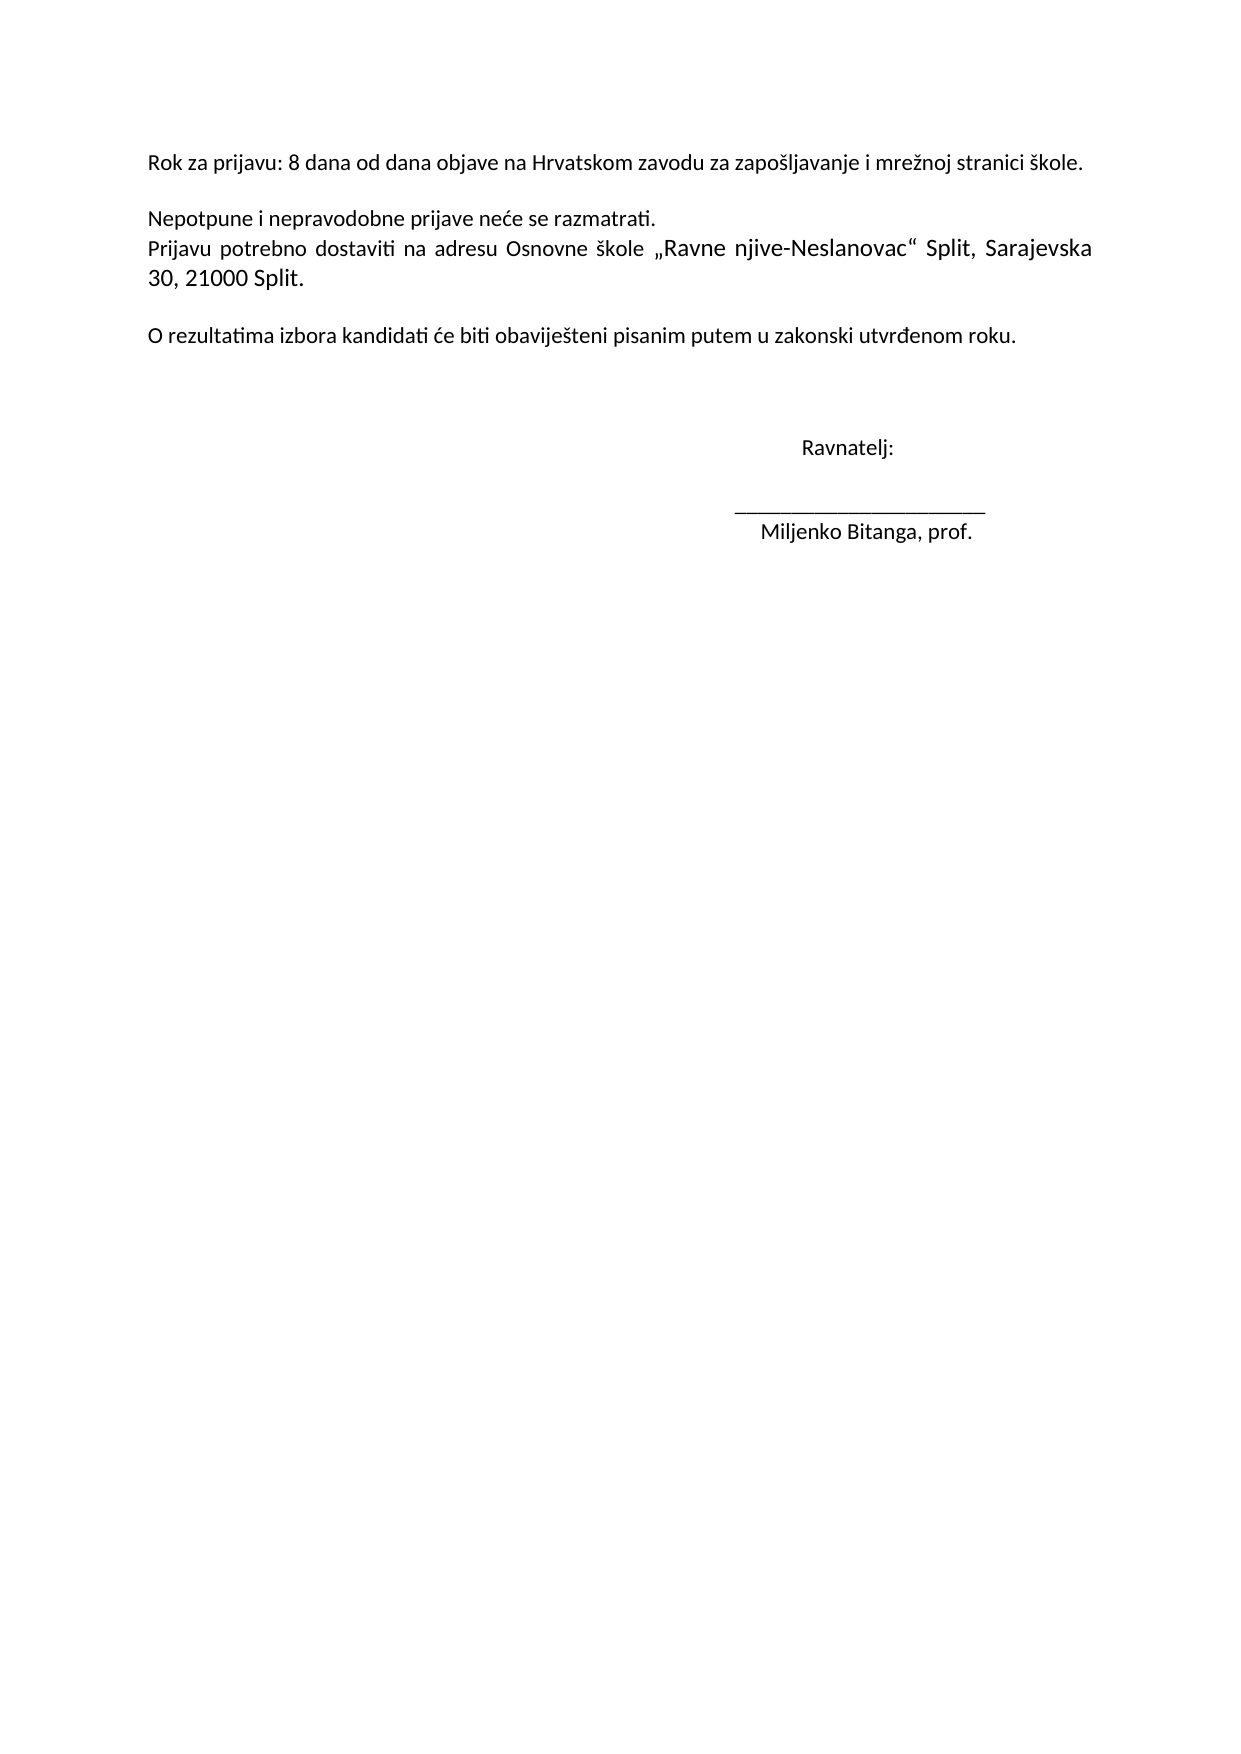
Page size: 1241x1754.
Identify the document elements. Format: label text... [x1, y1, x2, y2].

text Miljenko Bitanga, prof. [148, 517, 1093, 545]
text Prijavu potrebno dostaviti na adresu Osnovne škole „Ravne njive-Neslanovac“ Split, Sarajevska 30, 21000 Split. [148, 232, 1093, 293]
text Ravnatelj: [148, 433, 1093, 461]
text O rezultatima izbora kandidati će biti obaviješteni pisanim putem u zakonski utvrđenom roku. [148, 321, 1093, 349]
text Nepotpune i nepravodobne prijave neće se razmatrati. [148, 204, 1093, 232]
text Rok za prijavu: 8 dana od dana objave na Hrvatskom zavodu za zapošljavanje i mrežnoj stranici škole. [148, 148, 1093, 176]
text ______________________ [148, 489, 1093, 517]
